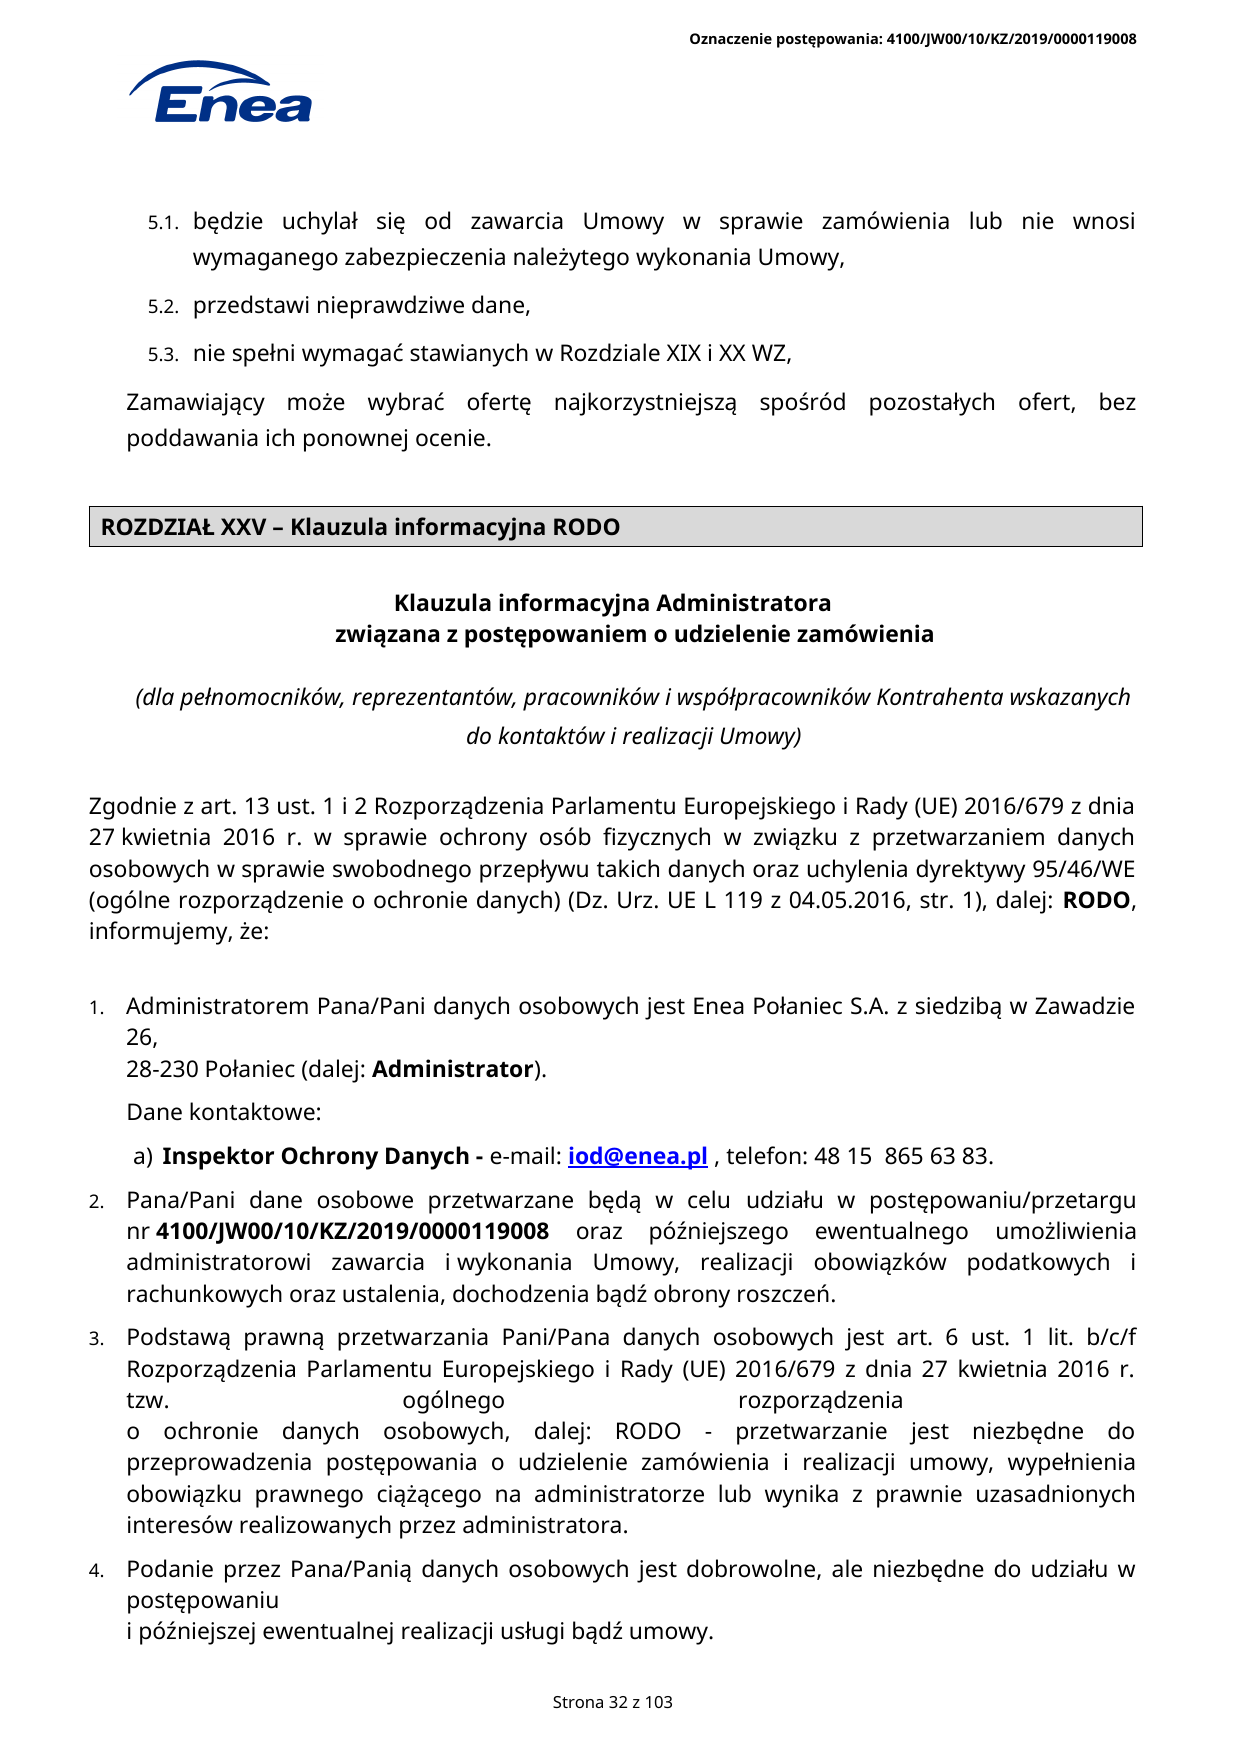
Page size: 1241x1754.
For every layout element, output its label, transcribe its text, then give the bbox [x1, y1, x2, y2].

list Administratorem Pana/Pani danych osobowych jest Enea Połaniec S.A. z siedzibą w Zawadzie 26, 28-230 Połaniec (dalej: Administrator). [89, 990, 1137, 1084]
list nie spełni wymagać stawianych w Rozdziale XIX i XX WZ, [148, 337, 1137, 369]
text związana z postępowaniem o udzielenie zamówienia [133, 618, 1137, 649]
text (dla pełnomocników, reprezentantów, pracowników i współpracowników Kontrahenta wskazanych do kontaktów i realizacji Umowy) [133, 681, 1137, 751]
list będzie uchylał się od zawarcia Umowy w sprawie zamówienia lub nie wnosi wymaganego zabezpieczenia należytego wykonania Umowy, [148, 204, 1137, 272]
list Inspektor Ochrony Danych - e-mail: iod@enea.pl , telefon: 48 15 865 63 83. [133, 1140, 1137, 1171]
table_header ROZDZIAŁ XXV – Klauzula informacyjna RODO [90, 507, 1142, 546]
list Podanie przez Pana/Panią danych osobowych jest dobrowolne, ale niezbędne do udziału w postępowaniu i późniejszej ewentualnej realizacji usługi bądź umowy. [89, 1552, 1137, 1646]
list Pana/Pani dane osobowe przetwarzane będą w celu udziału w postępowaniu/przetargu nr 4100/JW00/10/KZ/2019/0000119008 oraz późniejszego ewentualnego umożliwienia administratorowi zawarcia i wykonania Umowy, realizacji obowiązków podatkowych i rachunkowych oraz ustalenia, dochodzenia bądź obrony roszczeń. [89, 1184, 1137, 1309]
picture [117, 50, 324, 124]
text Klauzula informacyjna Administratora [89, 587, 1137, 618]
text Zgodnie z art. 13 ust. 1 i 2 Rozporządzenia Parlamentu Europejskiego i Rady (UE) 2016/679 z dnia 27 kwietnia 2016 r. w sprawie ochrony osób fizycznych w związku z przetwarzaniem danych osobowych w sprawie swobodnego przepływu takich danych oraz uchylenia dyrektywy 95/46/WE (ogólne rozporządzenie o ochronie danych) (Dz. Urz. UE L 119 z 04.05.2016, str. 1), dalej: RODO, informujemy, że: [89, 790, 1137, 946]
list Zamawiający może wybrać ofertę najkorzystniejszą spośród pozostałych ofert, bez poddawania ich ponownej ocenie. [126, 386, 1137, 453]
text Dane kontaktowe: [126, 1096, 1137, 1127]
list przedstawi nieprawdziwe dane, [148, 289, 1137, 320]
list Podstawą prawną przetwarzania Pani/Pana danych osobowych jest art. 6 ust. 1 lit. b/c/f Rozporządzenia Parlamentu Europejskiego i Rady (UE) 2016/679 z dnia 27 kwietnia 2016 r. tzw. ogólnego rozporządzenia o ochronie danych osobowych, dalej: RODO - przetwarzanie jest niezbędne do przeprowadzenia postępowania o udzielenie zamówienia i realizacji umowy, wypełnienia obowiązku prawnego ciążącego na administratorze lub wynika z prawnie uzasadnionych interesów realizowanych przez administratora. [89, 1321, 1137, 1540]
